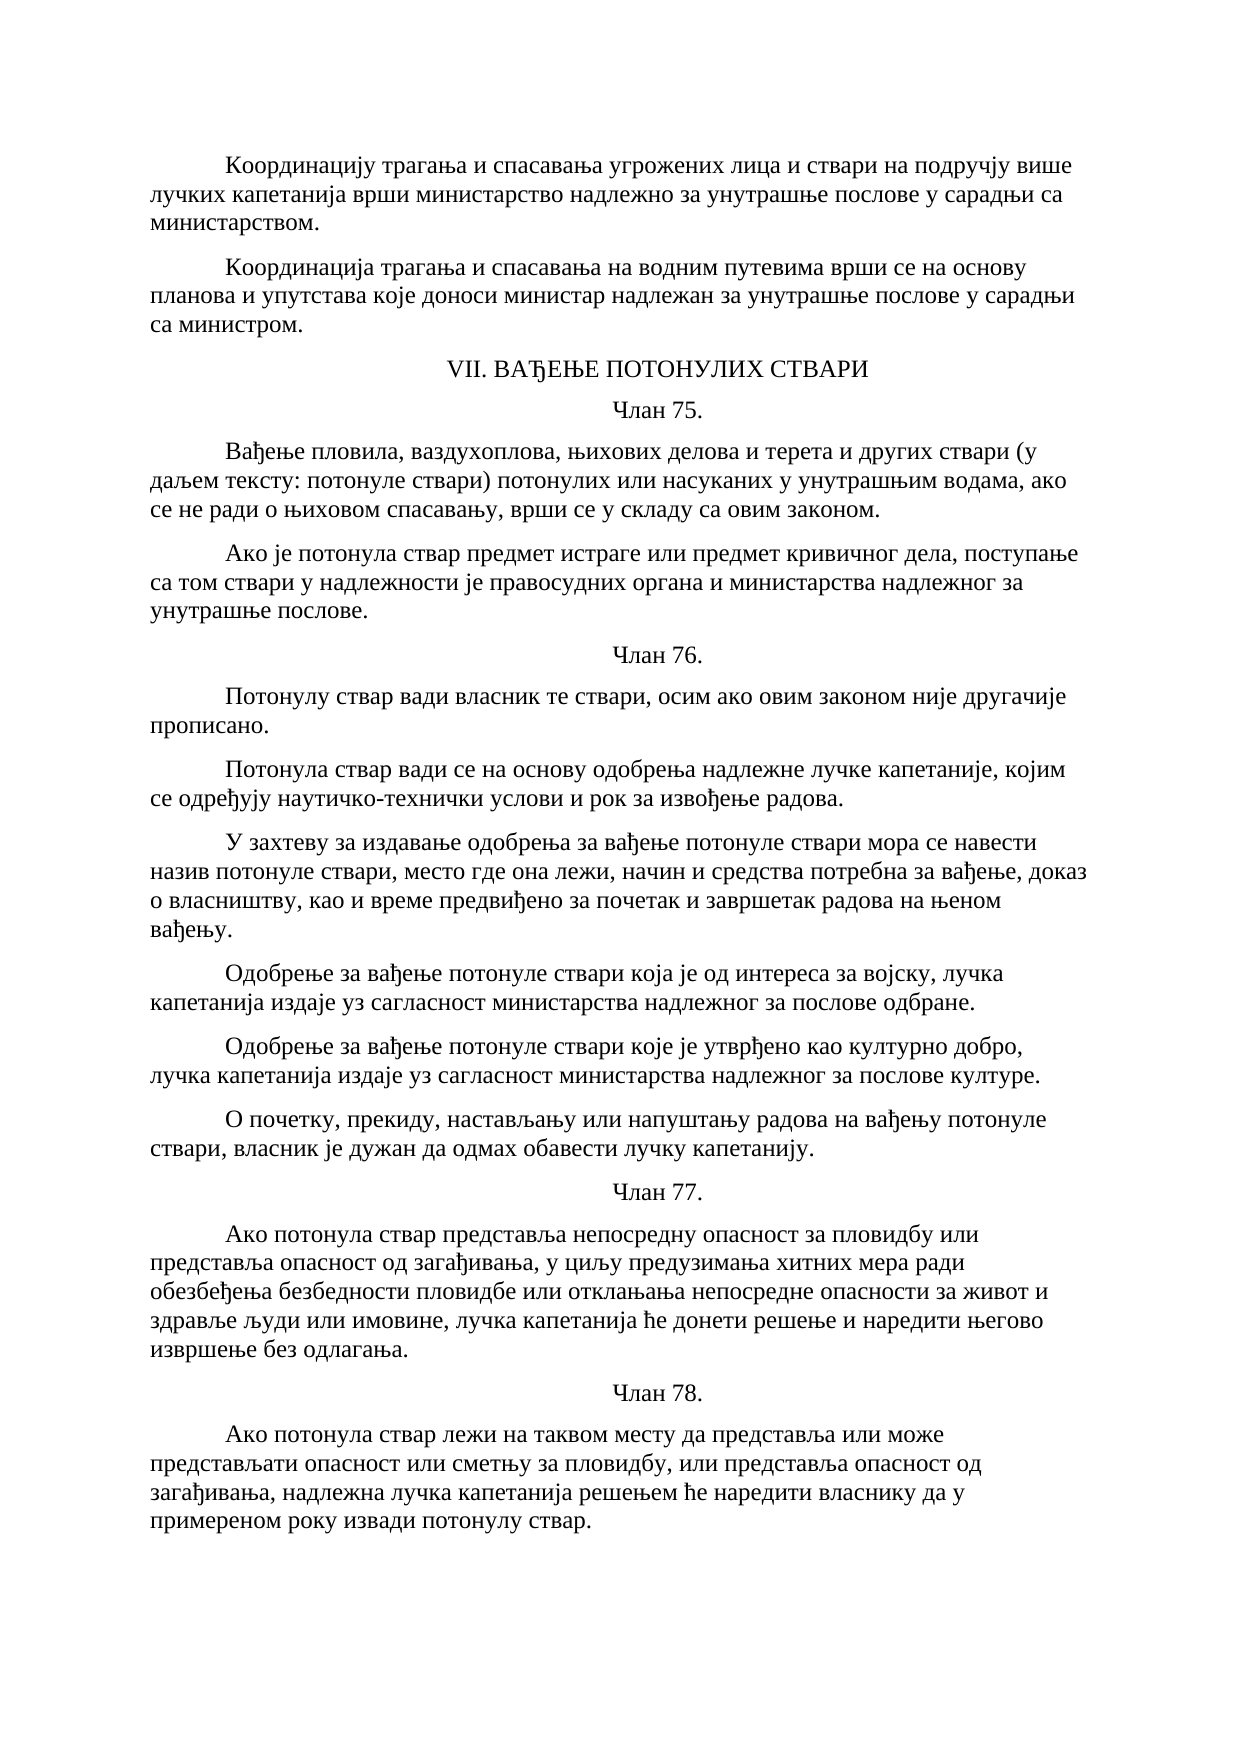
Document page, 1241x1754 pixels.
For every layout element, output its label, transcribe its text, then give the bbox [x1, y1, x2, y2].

text Вађење пловила, ваздухоплова, њихових делова и терета и других ствари (у даљем тексту: потонуле ствари) потонулих или насуканих у унутрашњим водама, ако се не ради о њиховом спасавању, врши се у складу са овим законом. [150, 436, 1090, 522]
text О почетку, прекиду, настављању или напуштању радова на вађењу потонуле ствари, власник је дужан да одмах обавести лучку капетанију. [150, 1104, 1090, 1162]
text Одобрење за вађење потонуле ствари која је од интереса за војску, лучка капетанија издаје уз сагласност министарства надлежног за послове одбране. [150, 958, 1090, 1016]
text Потонулу ствар вади власник те ствари, осим ако овим законом није другачије прописано. [150, 681, 1090, 739]
text Члан 77. [150, 1177, 1090, 1206]
text Члан 76. [150, 640, 1090, 669]
text Члан 78. [150, 1378, 1090, 1407]
text Члан 75. [150, 395, 1090, 424]
text Потонула ствар вади се на основу одобрења надлежне лучке капетаније, којим се одређују наутичко-технички услови и рок за извођење радова. [150, 754, 1090, 812]
text Ако је потонула ствар предмет истраге или предмет кривичног дела, поступање са том ствари у надлежности је правосудних органа и министарства надлежног за унутрашње послове. [150, 538, 1090, 624]
text Одобрење за вађење потонуле ствари које је утврђено као културно добро, лучка капетанија издаје уз сагласност министарства надлежног за послове културе. [150, 1031, 1090, 1089]
text Ако потонула ствар представља непосредну опасност за пловидбу или представља опасност од загађивања, у циљу предузимања хитних мера ради обезбеђења безбедности пловидбе или отклањања непосредне опасности за живот и здравље људи или имовине, лучка капетанија ће донети решење и наредити његово извршење без одлагања. [150, 1219, 1090, 1362]
text У захтеву за издавање одобрења за вађење потонуле ствари мора се навести назив потонуле ствари, место где она лежи, начин и средства потребна за вађење, доказ о власништву, као и време предвиђено за почетак и завршетак радова на њеном вађењу. [150, 827, 1090, 942]
text Координацију трагања и спасавања угрожених лица и ствари на подручју више лучких капетанија врши министарство надлежно за унутрашње послове у сарадњи са министарством. [150, 150, 1090, 236]
text Ако потонула ствар лежи на таквом месту да представља или може представљати опасност или сметњу за пловидбу, или представља опасност од загађивања, надлежна лучка капетанија решењем ће наредити власнику да у примереном року извади потонулу ствар. [150, 1419, 1090, 1534]
text Координација трагања и спасавања на водним путевима врши се на основу планова и упутстава које доноси министар надлежан за унутрашње послове у сарадњи са министром. [150, 252, 1090, 338]
text VII. ВАЂЕЊЕ ПОТОНУЛИХ СТВАРИ [150, 354, 1090, 382]
